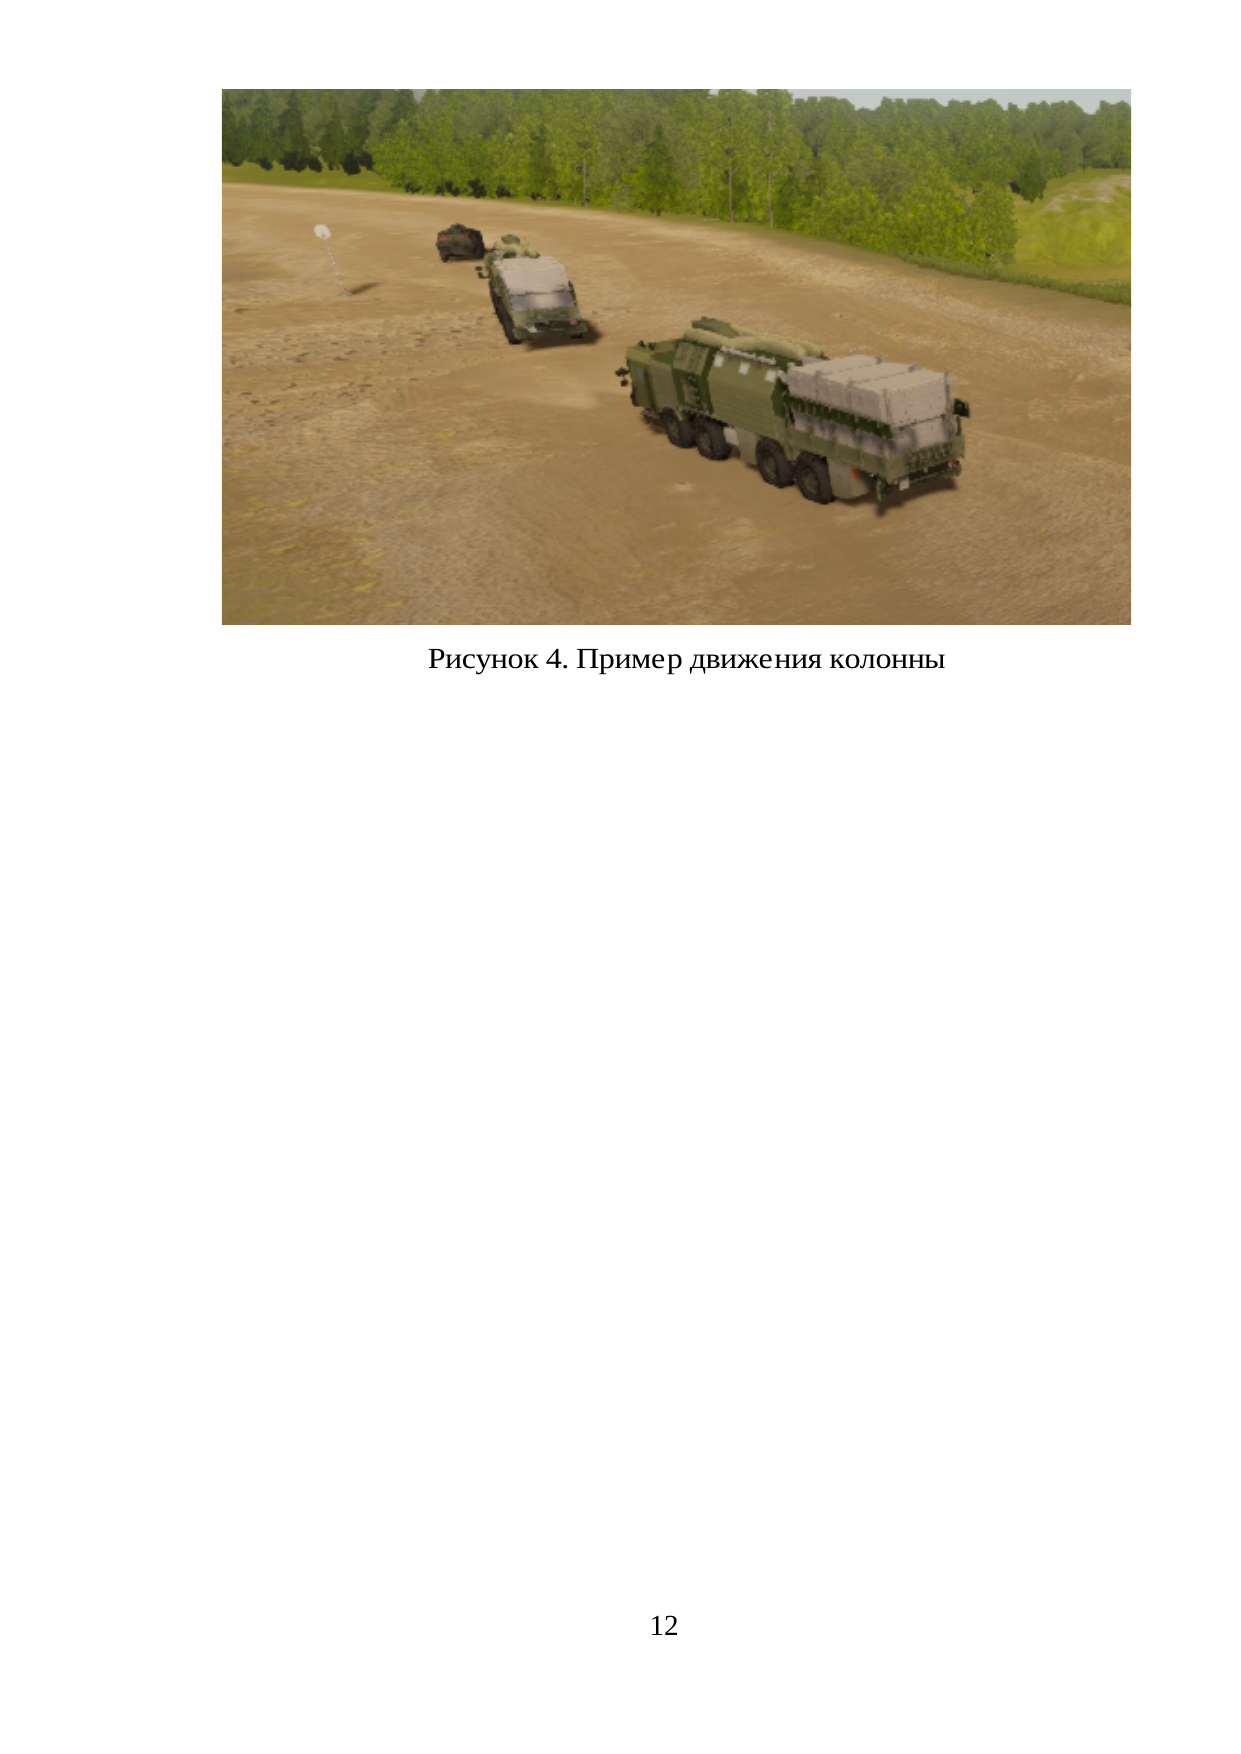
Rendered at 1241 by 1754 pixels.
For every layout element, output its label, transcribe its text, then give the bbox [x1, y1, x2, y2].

text Рисунок 4. Приме р движе ния колонны [177, 641, 1152, 674]
picture [221, 89, 1132, 625]
